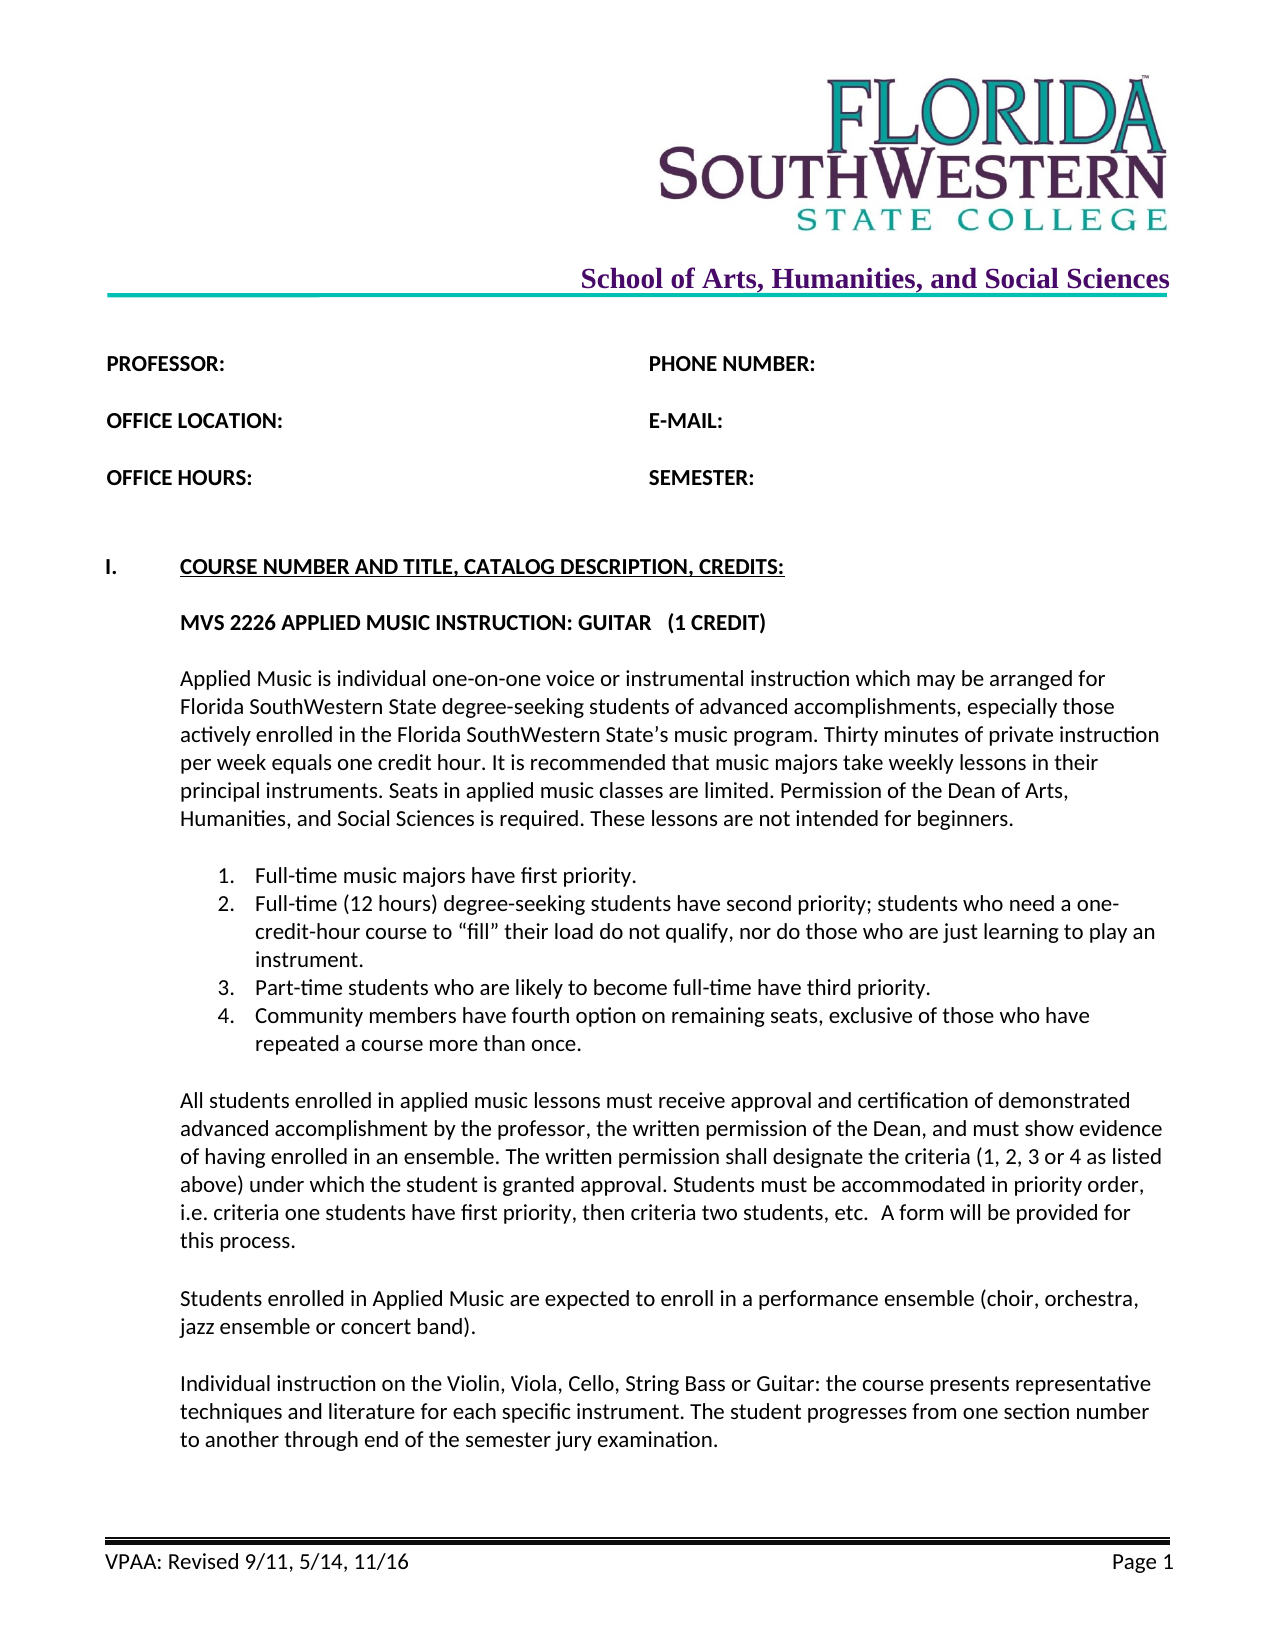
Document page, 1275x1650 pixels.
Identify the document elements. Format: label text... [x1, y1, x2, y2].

list Full-time music majors have first priority. [217, 861, 1170, 889]
table_cell OFFICE HOURS: [95, 439, 637, 496]
table_cell E-MAIL: [638, 381, 1180, 438]
table_cell SEMESTER: [638, 439, 1180, 496]
list Full-time (12 hours) degree-seeking students have second priority; students who need a one-credit-hour course to “fill” their load do not qualify, nor do those who are just learning to play an instrument. [217, 889, 1170, 973]
table_header PROFESSOR: [95, 324, 637, 381]
list Part-time students who are likely to become full-time have third priority. [217, 973, 1170, 1001]
list COURSE NUMBER AND TITLE, CATALOG DESCRIPTION, CREDITS: [105, 552, 1170, 580]
text Individual instruction on the Violin, Viola, Cello, String Bass or Guitar: the course presents representative techniques and literature for each specific instrument. The student progresses from one section number to another through end of the semester jury examination. [180, 1369, 1170, 1453]
text All students enrolled in applied music lessons must receive approval and certification of demonstrated advanced accomplishment by the professor, the written permission of the Dean, and must show evidence of having enrolled in an ensemble. The written permission shall designate the criteria (1, 2, 3 or 4 as listed above) under which the student is granted approval. Students must be accommodated in priority order, i.e. criteria one students have first priority, then criteria two students, etc. A form will be provided for this process. [180, 1086, 1170, 1254]
text Students enrolled in Applied Music are expected to enroll in a performance ensemble (choir, orchestra, jazz ensemble or concert band). [180, 1284, 1170, 1340]
list Community members have fourth option on remaining seats, exclusive of those who have repeated a course more than once. [217, 1001, 1170, 1057]
table_cell OFFICE LOCATION: [95, 381, 637, 438]
table_header PHONE NUMBER: [638, 324, 1180, 381]
picture [657, 75, 1170, 233]
text Applied Music is individual one-on-one voice or instrumental instruction which may be arranged for Florida SouthWestern State degree-seeking students of advanced accomplishments, especially those actively enrolled in the Florida SouthWestern State’s music program. Thirty minutes of private instruction per week equals one credit hour. It is recommended that music majors take weekly lessons in their principal instruments. Seats in applied music classes are limited. Permission of the Dean of Arts, Humanities, and Social Sciences is required. These lessons are not intended for beginners. [180, 664, 1170, 832]
text MVS 2226 APPLIED MUSIC INSTRUCTION: GUITAR (1 CREDIT) [180, 608, 1170, 636]
